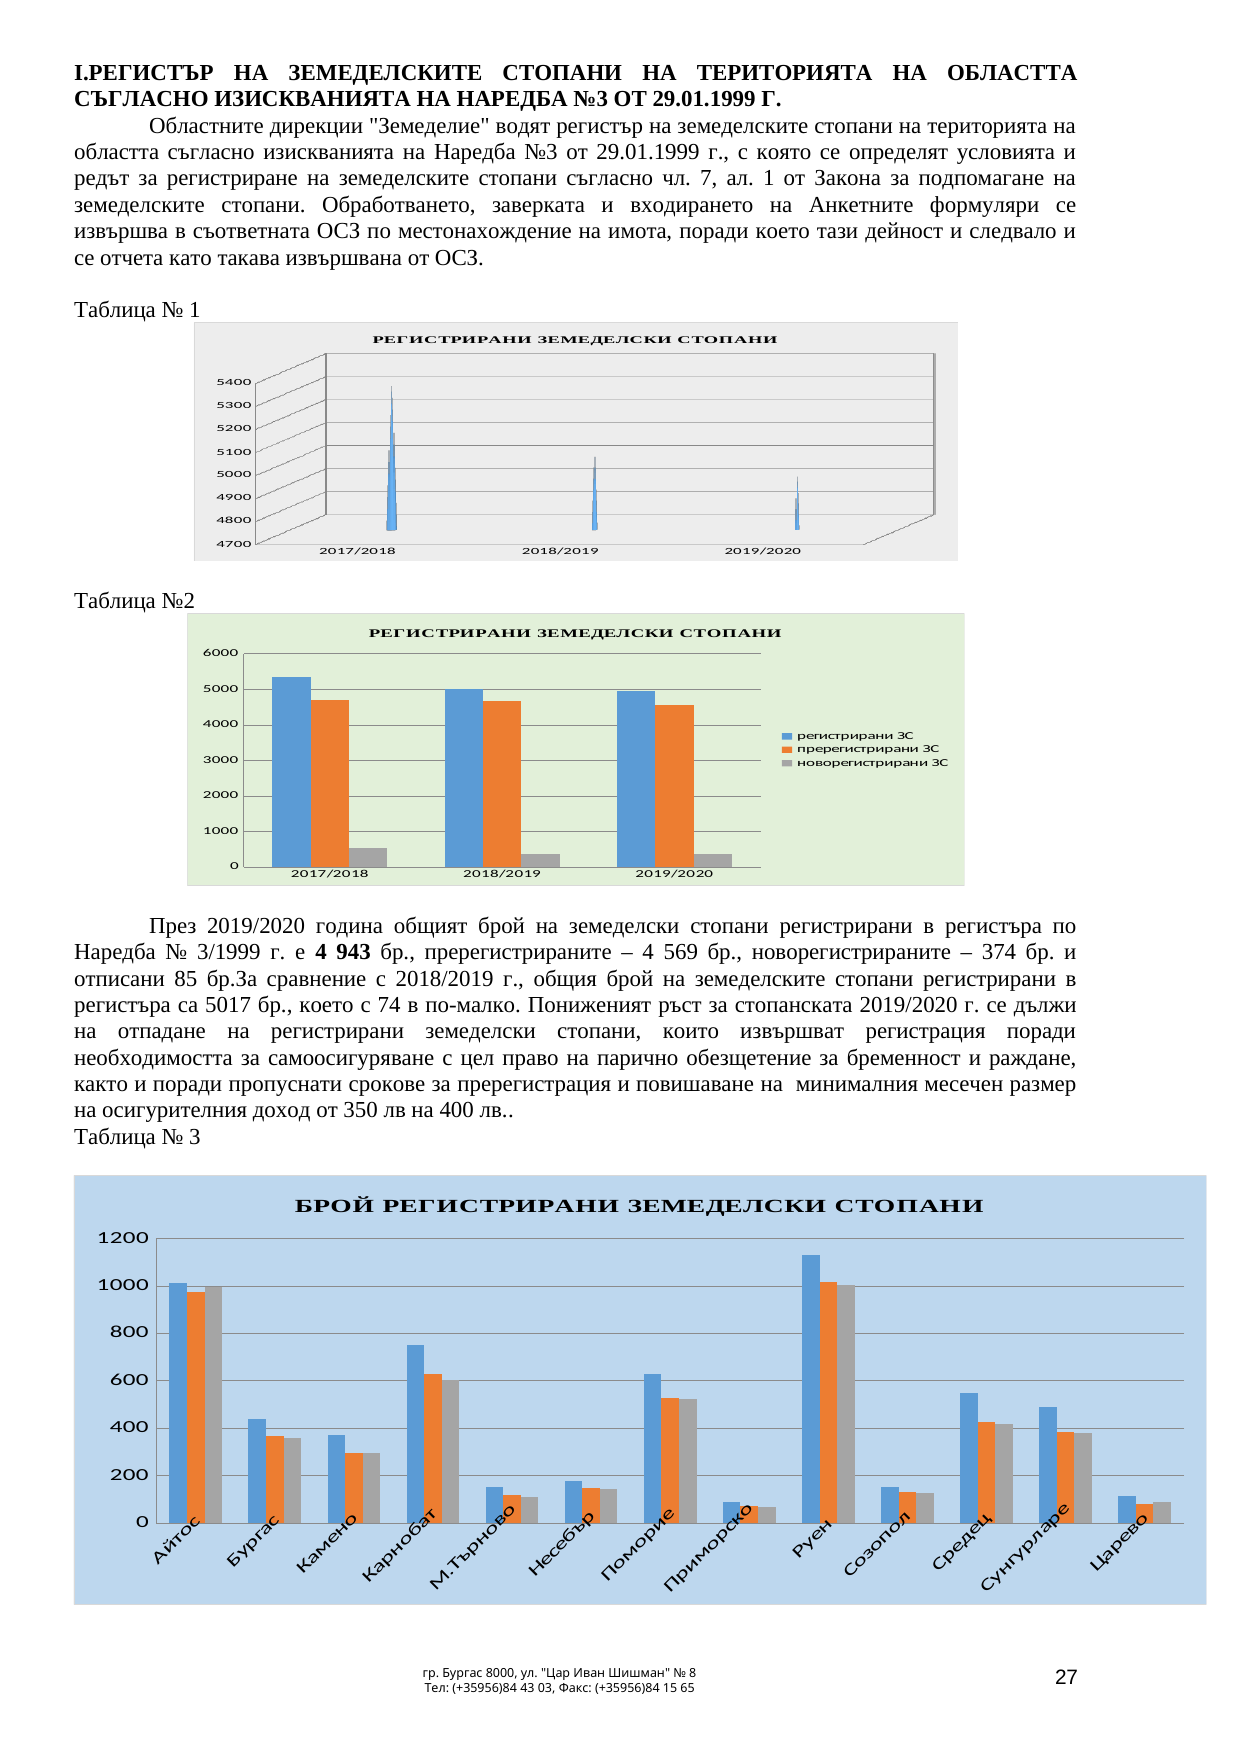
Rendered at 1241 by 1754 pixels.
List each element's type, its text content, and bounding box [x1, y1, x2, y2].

text През 2019/2020 година общият брой на земеделски стопани регистрирани в регистъра по Наредба № 3/1999 г. e 4 943 бр., пререгистрираните – 4 569 бр., новорегистрираните – 374 бр. и отписани 85 бр.За сравнение с 2018/2019 г., общия брой на земеделските стопани регистрирани в регистъра са 5017 бр., което с 74 в по-малко. Пониженият ръст за стопанската 2019/2020 г. се дължи на отпадане на регистрирани земеделски стопани, които извършват регистрация поради необходимостта за самоосигуряване с цел право на парично обезщетение за бременност и раждане, както и поради пропуснати срокове за пререгистрация и повишаване на минималния месечен размер на осигурителния доход от 350 лв на 400 лв.. [74, 912, 1078, 1123]
text I.РЕГИСТЪР НА ЗЕМЕДЕЛСКИТЕ СТОПАНИ НА ТЕРИТОРИЯТА НА ОБЛАСТТА СЪГЛАСНО ИЗИСКВАНИЯТА НА НАРЕДБА №3 ОТ 29.01.1999 Г. [74, 59, 1078, 112]
text Областните дирекции "Земеделие" водят регистър на земеделските стопани на територията на областта съгласно изискванията на Наредба №3 от 29.01.1999 г., с която се определят условията и редът за регистриране на земеделските стопани съгласно чл. 7, ал. 1 от Закона за подпомагане на земеделските стопани. Обработването, заверката и входирането на Анкетните формуляри се извършва в съответната ОСЗ по местонахождение на имота, поради което тази дейност и следвало и се отчета като такава извършвана от ОСЗ. [74, 112, 1078, 270]
text Таблица №2 [74, 587, 1078, 614]
text Таблица № 1 [74, 296, 1078, 323]
text Таблица № 3 [74, 1123, 1078, 1149]
